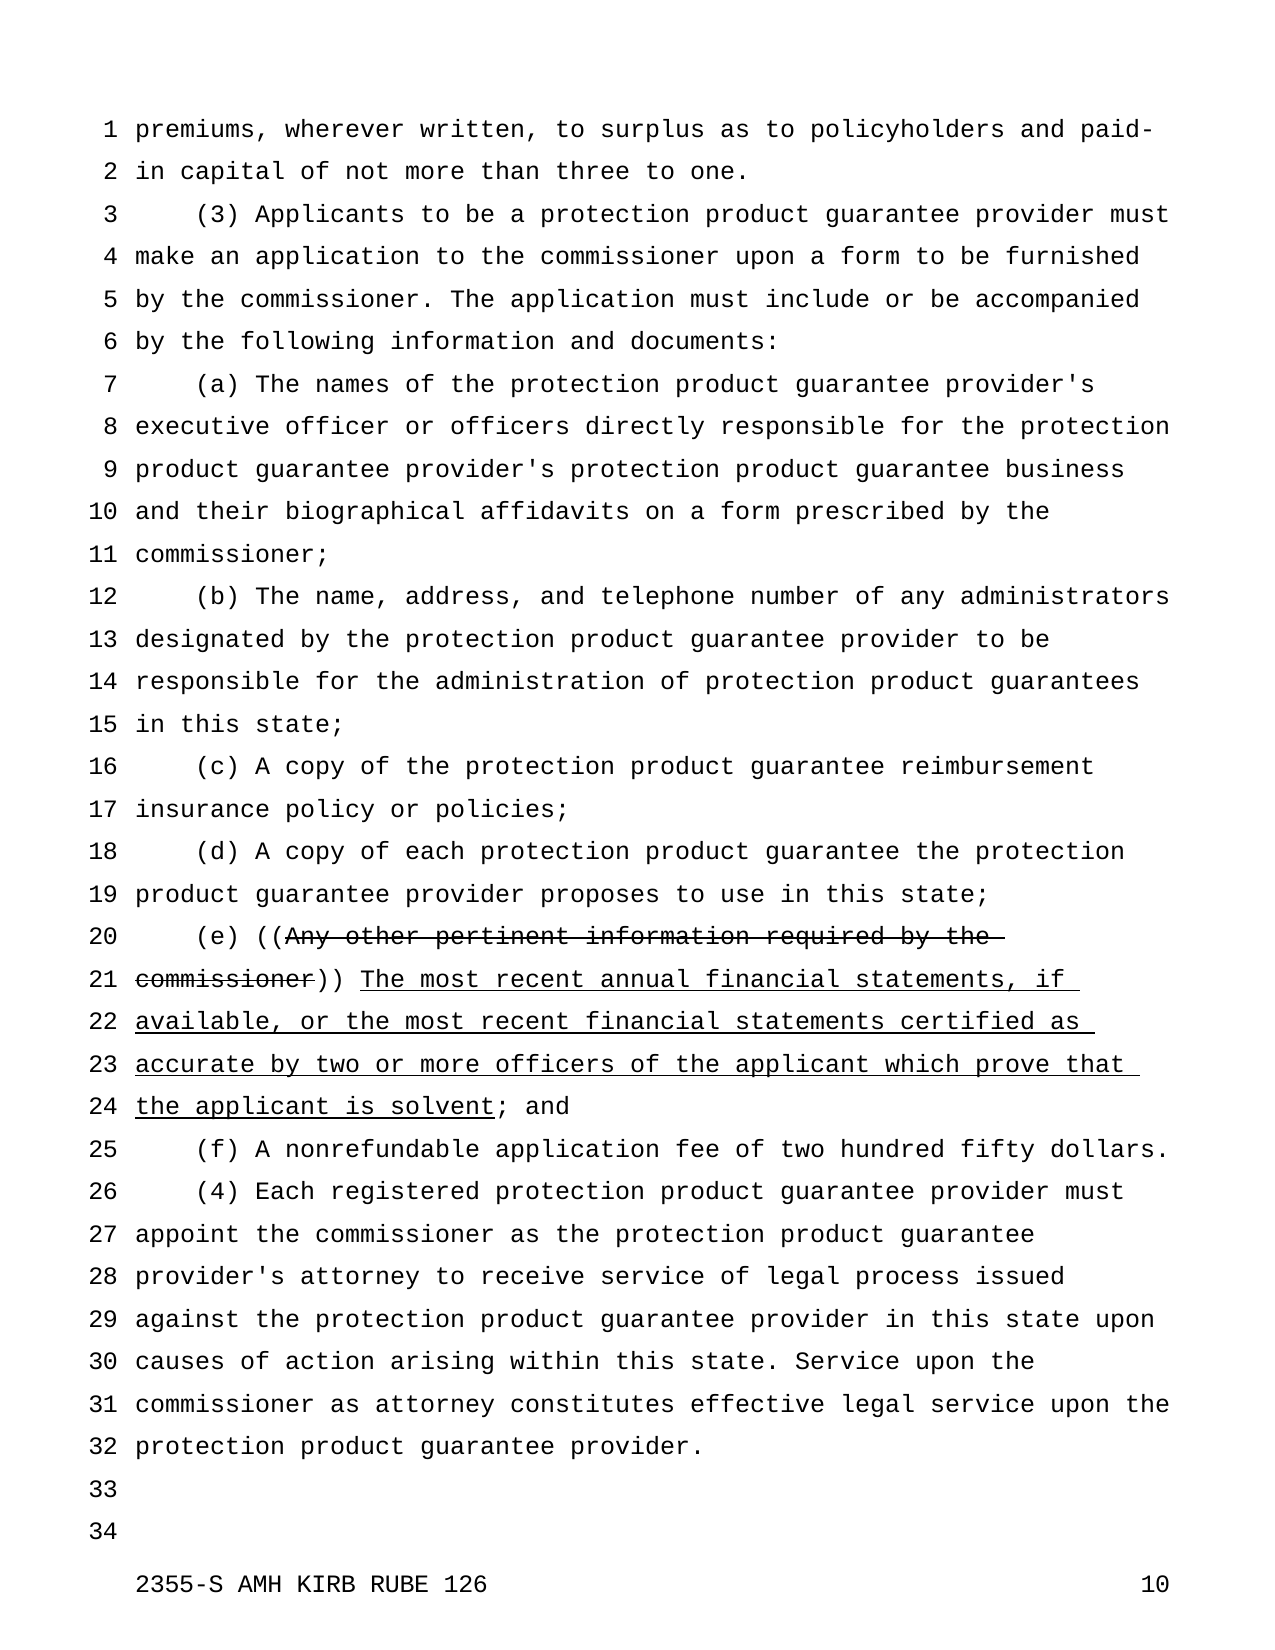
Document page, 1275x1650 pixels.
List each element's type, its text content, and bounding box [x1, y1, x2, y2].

text (f) A nonrefundable application fee of two hundred fifty dollars. [135, 1123, 1170, 1166]
text (e) ((Any other pertinent information required by the commissioner)) The most recent annual financial statements, if available, or the most recent financial statements certified as accurate by two or more officers of the applicant which prove that the applicant is solvent; and [135, 911, 1170, 1123]
text (3) Applicants to be a protection product guarantee provider must make an application to the commissioner upon a form to be furnished by the commissioner. The application must include or be accompanied by the following information and documents: [135, 188, 1170, 358]
text (d) A copy of each protection product guarantee the protection product guarantee provider proposes to use in this state; [135, 826, 1170, 911]
text (c) A copy of the protection product guarantee reimbursement insurance policy or policies; [135, 741, 1170, 826]
text (b) The name, address, and telephone number of any administrators designated by the protection product guarantee provider to be responsible for the administration of protection product guarantees in this state; [135, 571, 1170, 741]
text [135, 103, 1170, 188]
text (4) Each registered protection product guarantee provider must appoint the commissioner as the protection product guarantee provider's attorney to receive service of legal process issued against the protection product guarantee provider in this state upon causes of action arising within this state. Service upon the commissioner as attorney constitutes effective legal service upon the protection product guarantee provider. [135, 1166, 1170, 1463]
text (a) The names of the protection product guarantee provider's executive officer or officers directly responsible for the protection product guarantee provider's protection product guarantee business and their biographical affidavits on a form prescribed by the commissioner; [135, 358, 1170, 571]
